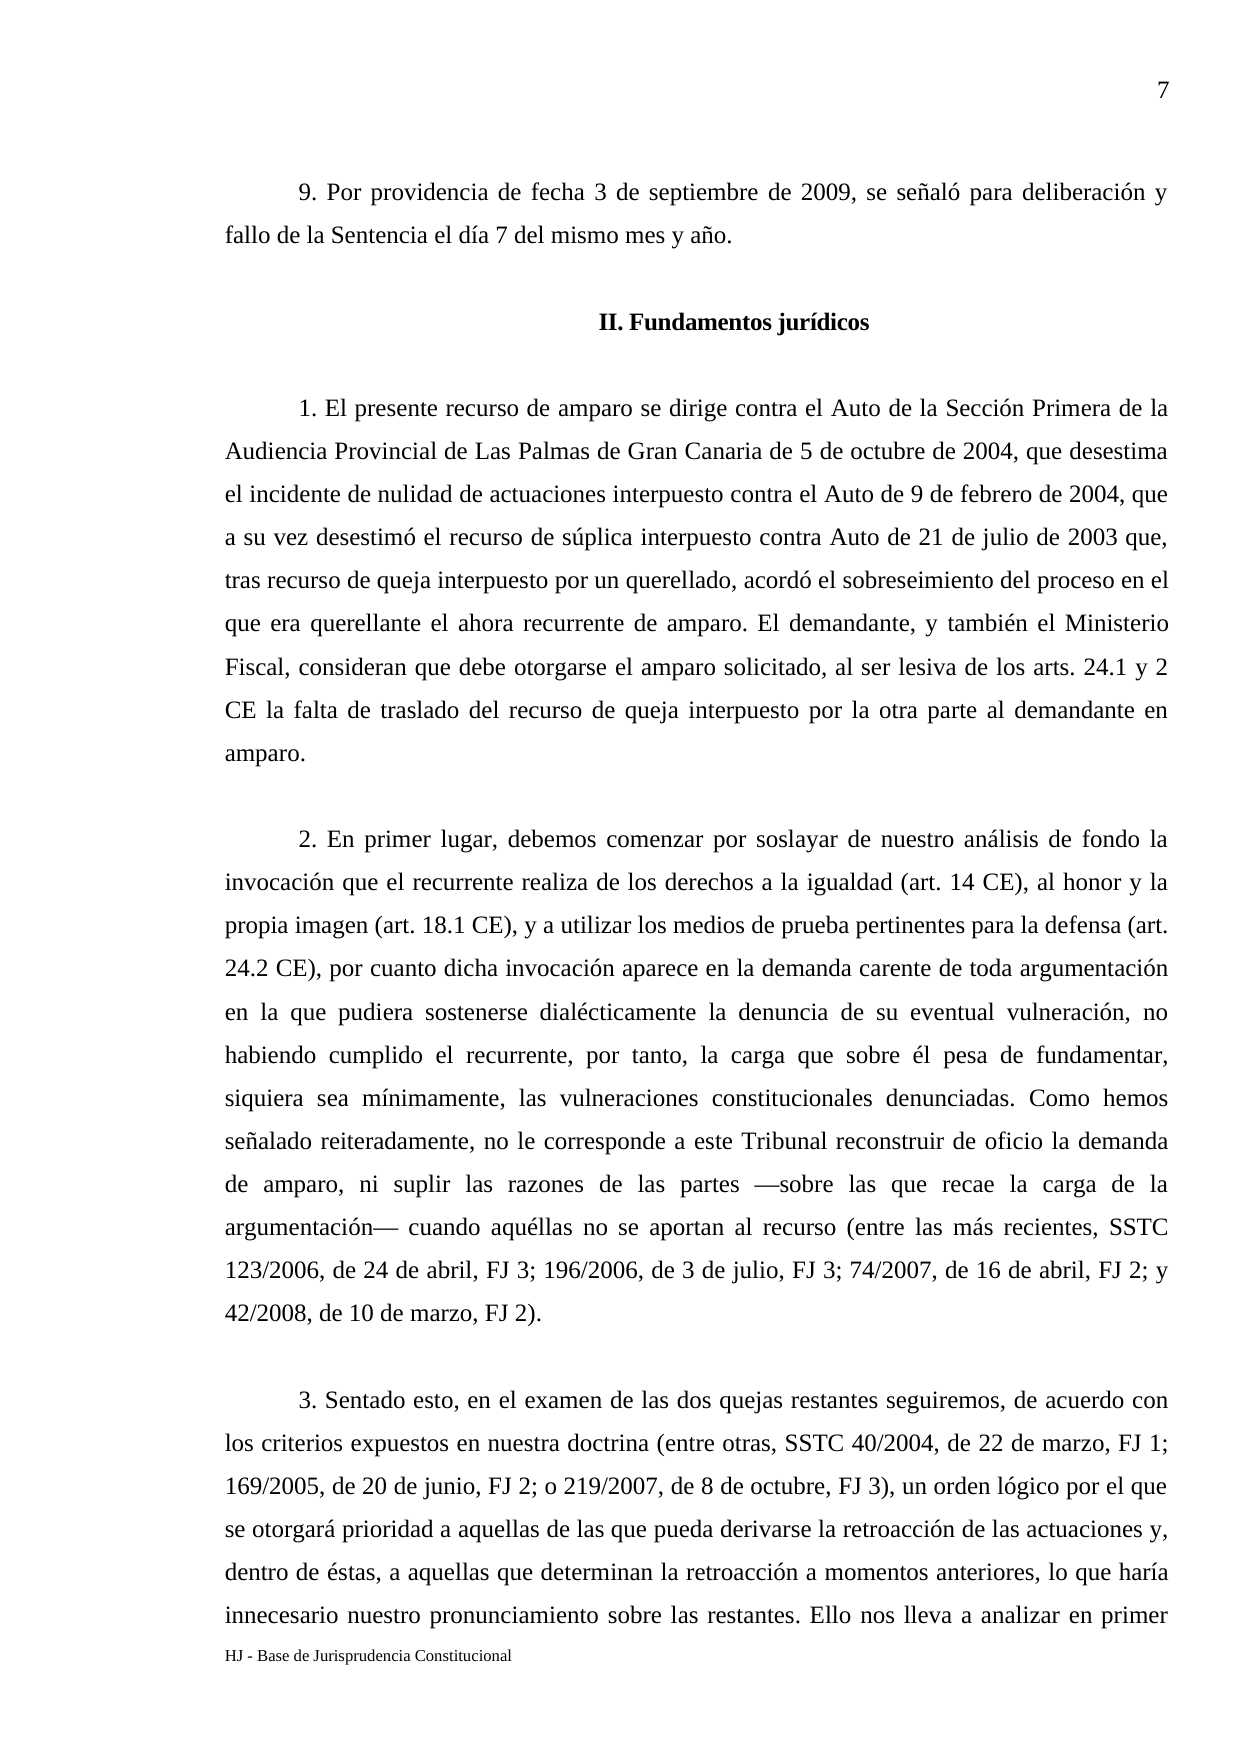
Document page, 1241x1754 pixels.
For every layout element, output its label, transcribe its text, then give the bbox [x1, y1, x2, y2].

text 2. En primer lugar, debemos comenzar por soslayar de nuestro análisis de fondo la invocación que el recurrente realiza de los derechos a la igualdad (art. 14 CE), al honor y la propia imagen (art. 18.1 CE), y a utilizar los medios de prueba pertinentes para la defensa (art. 24.2 CE), por cuanto dicha invocación aparece en la demanda carente de toda argumentación en la que pudiera sostenerse dialécticamente la denuncia de su eventual vulneración, no habiendo cumplido el recurrente, por tanto, la carga que sobre él pesa de fundamentar, siquiera sea mínimamente, las vulneraciones constitucionales denunciadas. Como hemos señalado reiteradamente, no le corresponde a este Tribunal reconstruir de oficio la demanda de amparo, ni suplir las razones de las partes —sobre las que recae la carga de la argumentación— cuando aquéllas no se aportan al recurso (entre las más recientes, SSTC 123/2006, de 24 de abril, FJ 3; 196/2006, de 3 de julio, FJ 3; 74/2007, de 16 de abril, FJ 2; y 42/2008, de 10 de marzo, FJ 2). [224, 824, 1169, 1327]
text 9. Por providencia de fecha 3 de septiembre de 2009, se señaló para deliberación y fallo de la Sentencia el día 7 del mismo mes y año. [224, 177, 1169, 249]
subtitle II. Fundamentos jurídicos [224, 307, 1169, 335]
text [224, 1385, 1169, 1629]
text 1. El presente recurso de amparo se dirige contra el Auto de la Sección Primera de la Audiencia Provincial de Las Palmas de Gran Canaria de 5 de octubre de 2004, que desestima el incidente de nulidad de actuaciones interpuesto contra el Auto de 9 de febrero de 2004, que a su vez desestimó el recurso de súplica interpuesto contra Auto de 21 de julio de 2003 que, tras recurso de queja interpuesto por un querellado, acordó el sobreseimiento del proceso en el que era querellante el ahora recurrente de amparo. El demandante, y también el Ministerio Fiscal, consideran que debe otorgarse el amparo solicitado, al ser lesiva de los arts. 24.1 y 2 CE la falta de traslado del recurso de queja interpuesto por la otra parte al demandante en amparo. [224, 393, 1169, 767]
